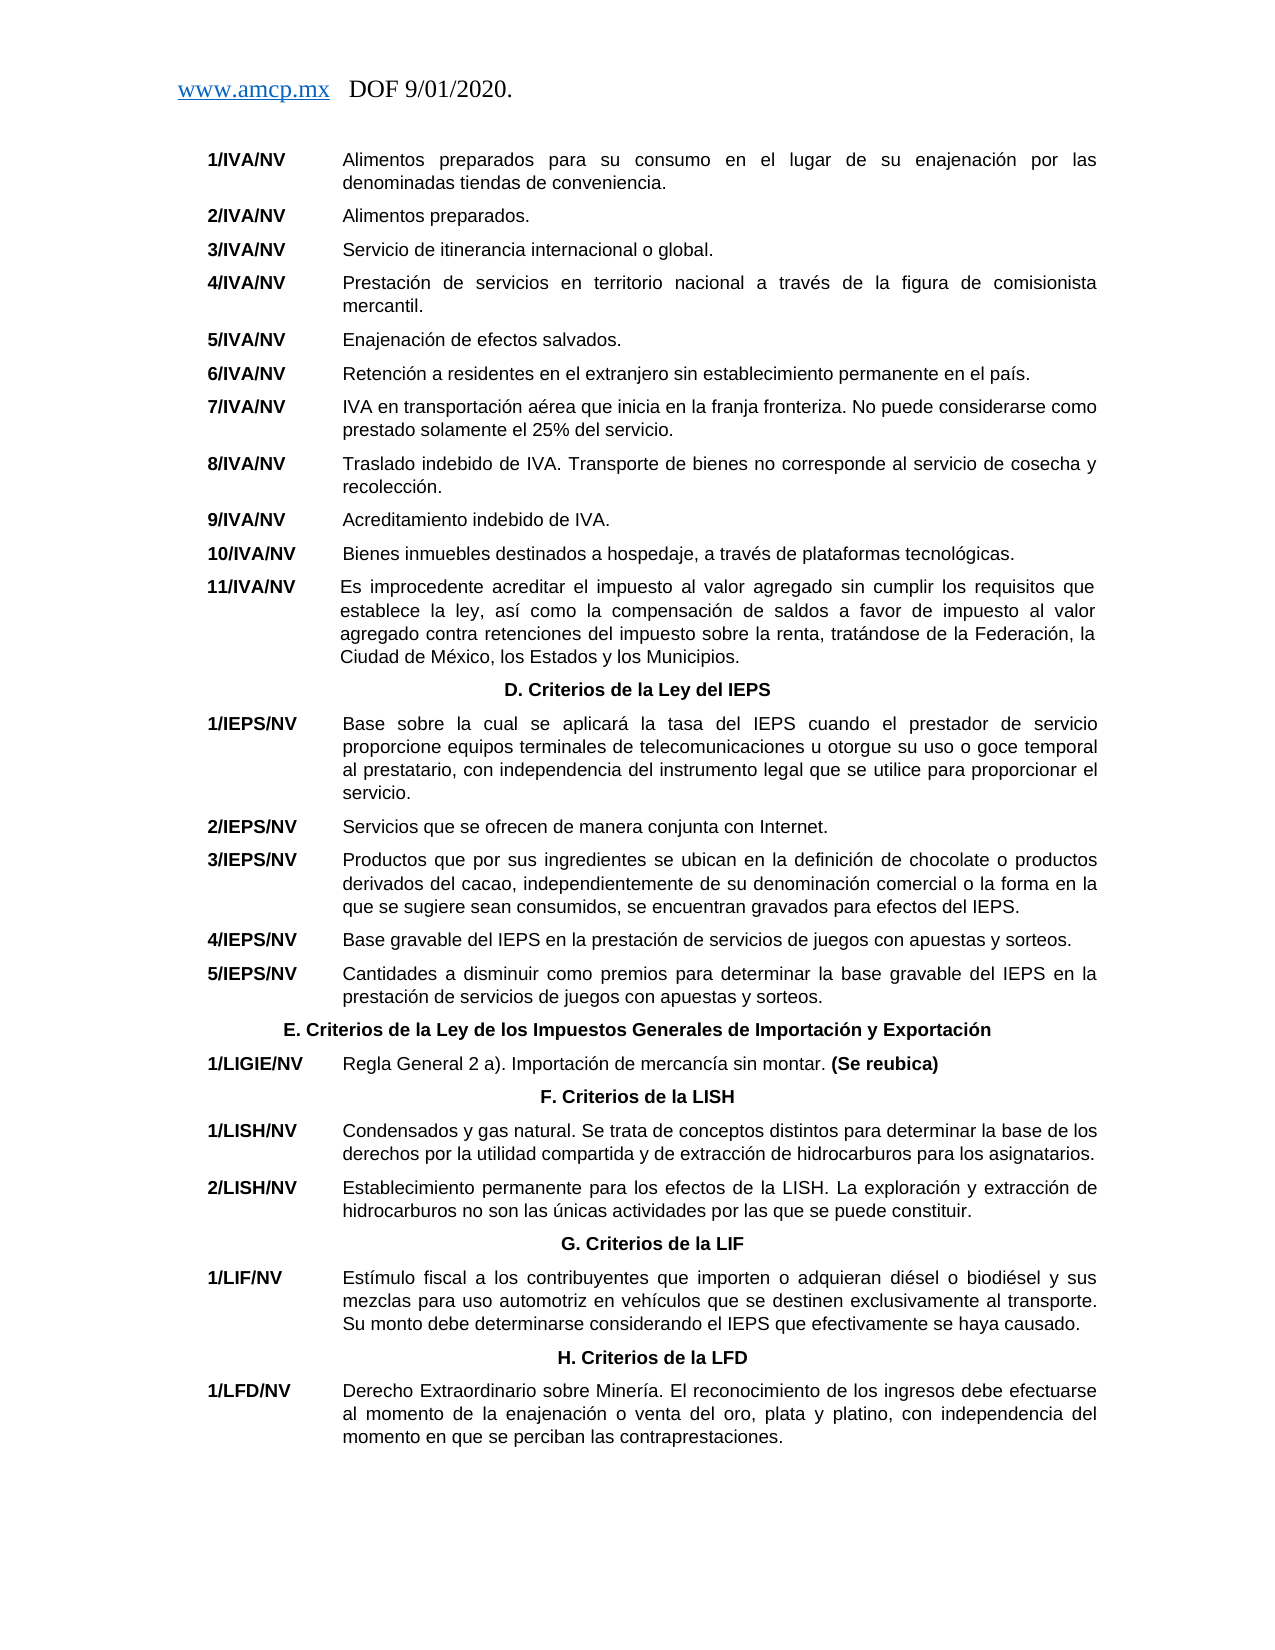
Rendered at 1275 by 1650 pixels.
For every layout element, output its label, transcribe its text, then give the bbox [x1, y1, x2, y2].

text 1/LIGIE/NV Regla General 2 a). Importación de mercancía sin montar. (Se reubica) [207, 1052, 1098, 1075]
text 1/LFD/NV Derecho Extraordinario sobre Minería. El reconocimiento de los ingresos debe efectuarse al momento de la enajenación o venta del oro, plata y platino, con independencia del momento en que se perciban las contraprestaciones. [207, 1379, 1098, 1449]
text 4/IEPS/NV Base gravable del IEPS en la prestación de servicios de juegos con apuestas y sorteos. [207, 928, 1098, 951]
text F. Criterios de la LISH [177, 1086, 1098, 1109]
text E. Criterios de la Ley de los Impuestos Generales de Importación y Exportación [177, 1018, 1098, 1042]
text 5/IEPS/NV Cantidades a disminuir como premios para determinar la base gravable del IEPS en la prestación de servicios de juegos con apuestas y sorteos. [207, 962, 1098, 1008]
text D. Criterios de la Ley del IEPS [177, 678, 1098, 702]
text G. Criterios de la LIF [207, 1232, 1098, 1256]
text 1/LIF/NV Estímulo fiscal a los contribuyentes que importen o adquieran diésel o biodiésel y sus mezclas para uso automotriz en vehículos que se destinen exclusivamente al transporte. Su monto debe determinarse considerando el IEPS que efectivamente se haya causado. [207, 1266, 1098, 1335]
text 4/IVA/NV Prestación de servicios en territorio nacional a través de la figura de comisionista mercantil. [207, 271, 1098, 318]
text 2/LISH/NV Establecimiento permanente para los efectos de la LISH. La exploración y extracción de hidrocarburos no son las únicas actividades por las que se puede constituir. [207, 1176, 1098, 1222]
text 8/IVA/NV Traslado indebido de IVA. Transporte de bienes no corresponde al servicio de cosecha y recolección. [207, 452, 1098, 498]
text 2/IVA/NV Alimentos preparados. [207, 204, 1098, 227]
text 3/IVA/NV Servicio de itinerancia internacional o global. [207, 238, 1098, 261]
text 7/IVA/NV IVA en transportación aérea que inicia en la franja fronteriza. No puede considerarse como prestado solamente el 25% del servicio. [207, 395, 1098, 441]
text 1/IEPS/NV Base sobre la cual se aplicará la tasa del IEPS cuando el prestador de servicio proporcione equipos terminales de telecomunicaciones u otorgue su uso o goce temporal al prestatario, con independencia del instrumento legal que se utilice para proporcionar el servicio. [207, 712, 1098, 804]
text 5/IVA/NV Enajenación de efectos salvados. [207, 328, 1098, 351]
text 1/LISH/NV Condensados y gas natural. Se trata de conceptos distintos para determinar la base de los derechos por la utilidad compartida y de extracción de hidrocarburos para los asignatarios. [207, 1119, 1098, 1165]
text 3/IEPS/NV Productos que por sus ingredientes se ubican en la definición de chocolate o productos derivados del cacao, independientemente de su denominación comercial o la forma en la que se sugiere sean consumidos, se encuentran gravados para efectos del IEPS. [207, 848, 1098, 918]
text 6/IVA/NV Retención a residentes en el extranjero sin establecimiento permanente en el país. [207, 362, 1098, 385]
text 9/IVA/NV Acreditamiento indebido de IVA. [207, 508, 1098, 532]
text H. Criterios de la LFD [207, 1346, 1098, 1369]
text 1/IVA/NV Alimentos preparados para su consumo en el lugar de su enajenación por las denominadas tiendas de conveniencia. [207, 148, 1098, 194]
text 11/IVA/NV Es improcedente acreditar el impuesto al valor agregado sin cumplir los requisitos que establece la ley, así como la compensación de saldos a favor de impuesto al valor agregado contra retenciones del impuesto sobre la renta, tratándose de la Federación, la Ciudad de México, los Estados y los Municipios. [207, 576, 1096, 668]
text 2/IEPS/NV Servicios que se ofrecen de manera conjunta con Internet. [207, 815, 1098, 838]
text 10/IVA/NV Bienes inmuebles destinados a hospedaje, a través de plataformas tecnológicas. [207, 542, 1098, 565]
